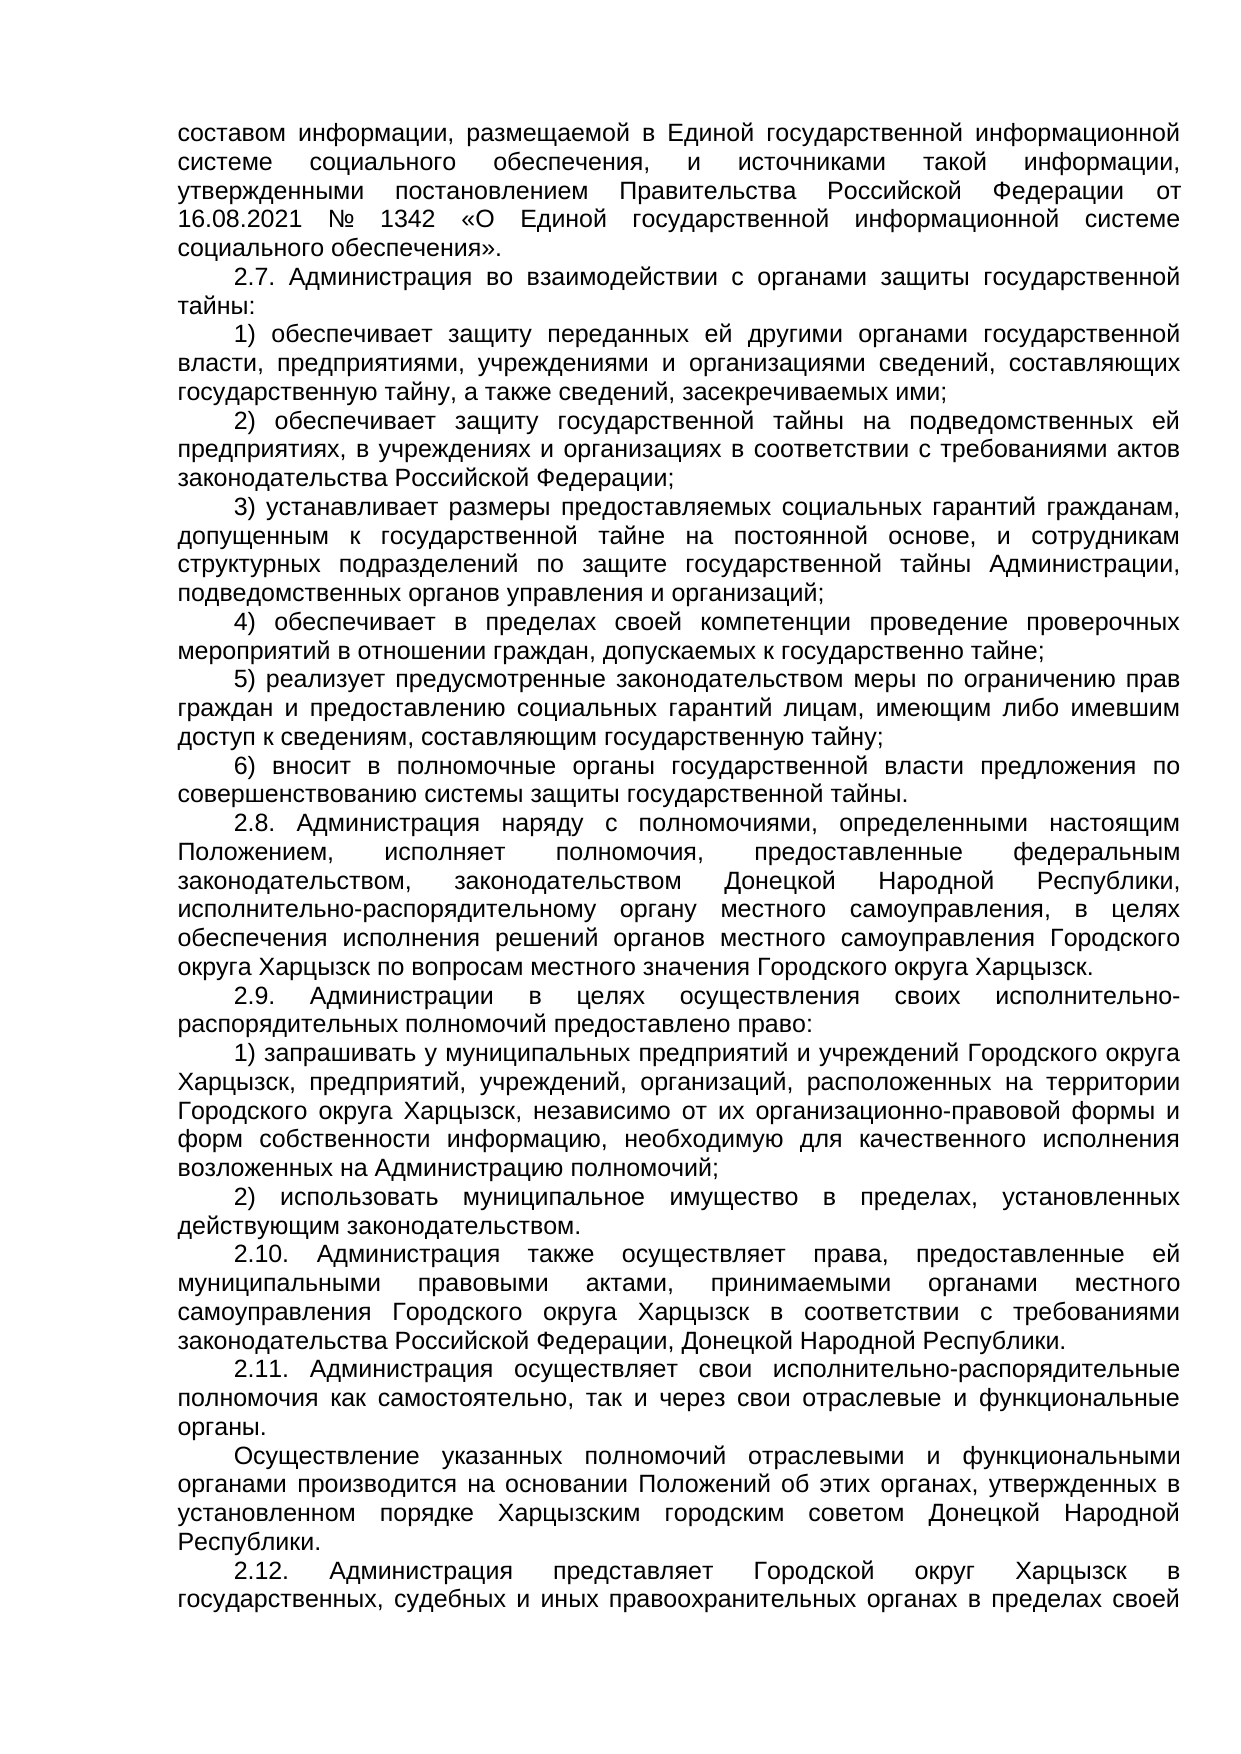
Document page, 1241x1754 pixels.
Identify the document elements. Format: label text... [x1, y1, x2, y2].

text 2.11. Администрация осуществляет свои исполнительно-распорядительные полномочия как самостоятельно, так и через свои отраслевые и функциональные органы. [177, 1354, 1181, 1441]
text Осуществление указанных полномочий отраслевыми и функциональными органами производится на основании Положений об этих органах, утвержденных в установленном порядке Харцызским городским советом Донецкой Народной Республики. [177, 1441, 1181, 1556]
text 2.10. Администрация также осуществляет права, предоставленные ей муниципальными правовыми актами, принимаемыми органами местного самоуправления Городского округа Харцызск в соответствии с требованиями законодательства Российской Федерации, Донецкой Народной Республики. [177, 1239, 1181, 1354]
text 3) устанавливает размеры предоставляемых социальных гарантий гражданам, допущенным к государственной тайне на постоянной основе, и сотрудникам структурных подразделений по защите государственной тайны Администрации, подведомственных органов управления и организаций; [177, 492, 1181, 607]
text 4) обеспечивает в пределах своей компетенции проведение проверочных мероприятий в отношении граждан, допускаемых к государственно тайне; [177, 607, 1181, 664]
text 2) использовать муниципальное имущество в пределах, установленных действующим законодательством. [177, 1182, 1181, 1239]
text 2.9. Администрации в целях осуществления своих исполнительно-распорядительных полномочий предоставлено право: [177, 981, 1181, 1038]
text 2) обеспечивает защиту государственной тайны на подведомственных ей предприятиях, в учреждениях и организациях в соответствии с требованиями актов законодательства Российской Федерации; [177, 406, 1181, 492]
text 1) запрашивать у муниципальных предприятий и учреждений Городского округа Харцызск, предприятий, учреждений, организаций, расположенных на территории Городского округа Харцызск, независимо от их организационно-правовой формы и форм собственности информацию, необходимую для качественного исполнения возложенных на Администрацию полномочий; [177, 1038, 1181, 1182]
text 2.7. Администрация во взаимодействии с органами защиты государственной тайны: [177, 262, 1181, 319]
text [177, 1556, 1181, 1613]
text 5) реализует предусмотренные законодательством меры по ограничению прав граждан и предоставлению социальных гарантий лицам, имеющим либо имевшим доступ к сведениям, составляющим государственную тайну; [177, 664, 1181, 751]
text 2.8. Администрация наряду с полномочиями, определенными настоящим Положением, исполняет полномочия, предоставленные федеральным законодательством, законодательством Донецкой Народной Республики, исполнительно-распорядительному органу местного самоуправления, в целях обеспечения исполнения решений органов местного самоуправления Городского округа Харцызск по вопросам местного значения Городского округа Харцызск. [177, 808, 1181, 981]
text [177, 118, 1181, 262]
text 1) обеспечивает защиту переданных ей другими органами государственной власти, предприятиями, учреждениями и организациями сведений, составляющих государственную тайну, а также сведений, засекречиваемых ими; [177, 319, 1181, 406]
text 6) вносит в полномочные органы государственной власти предложения по совершенствованию системы защиты государственной тайны. [177, 751, 1181, 808]
